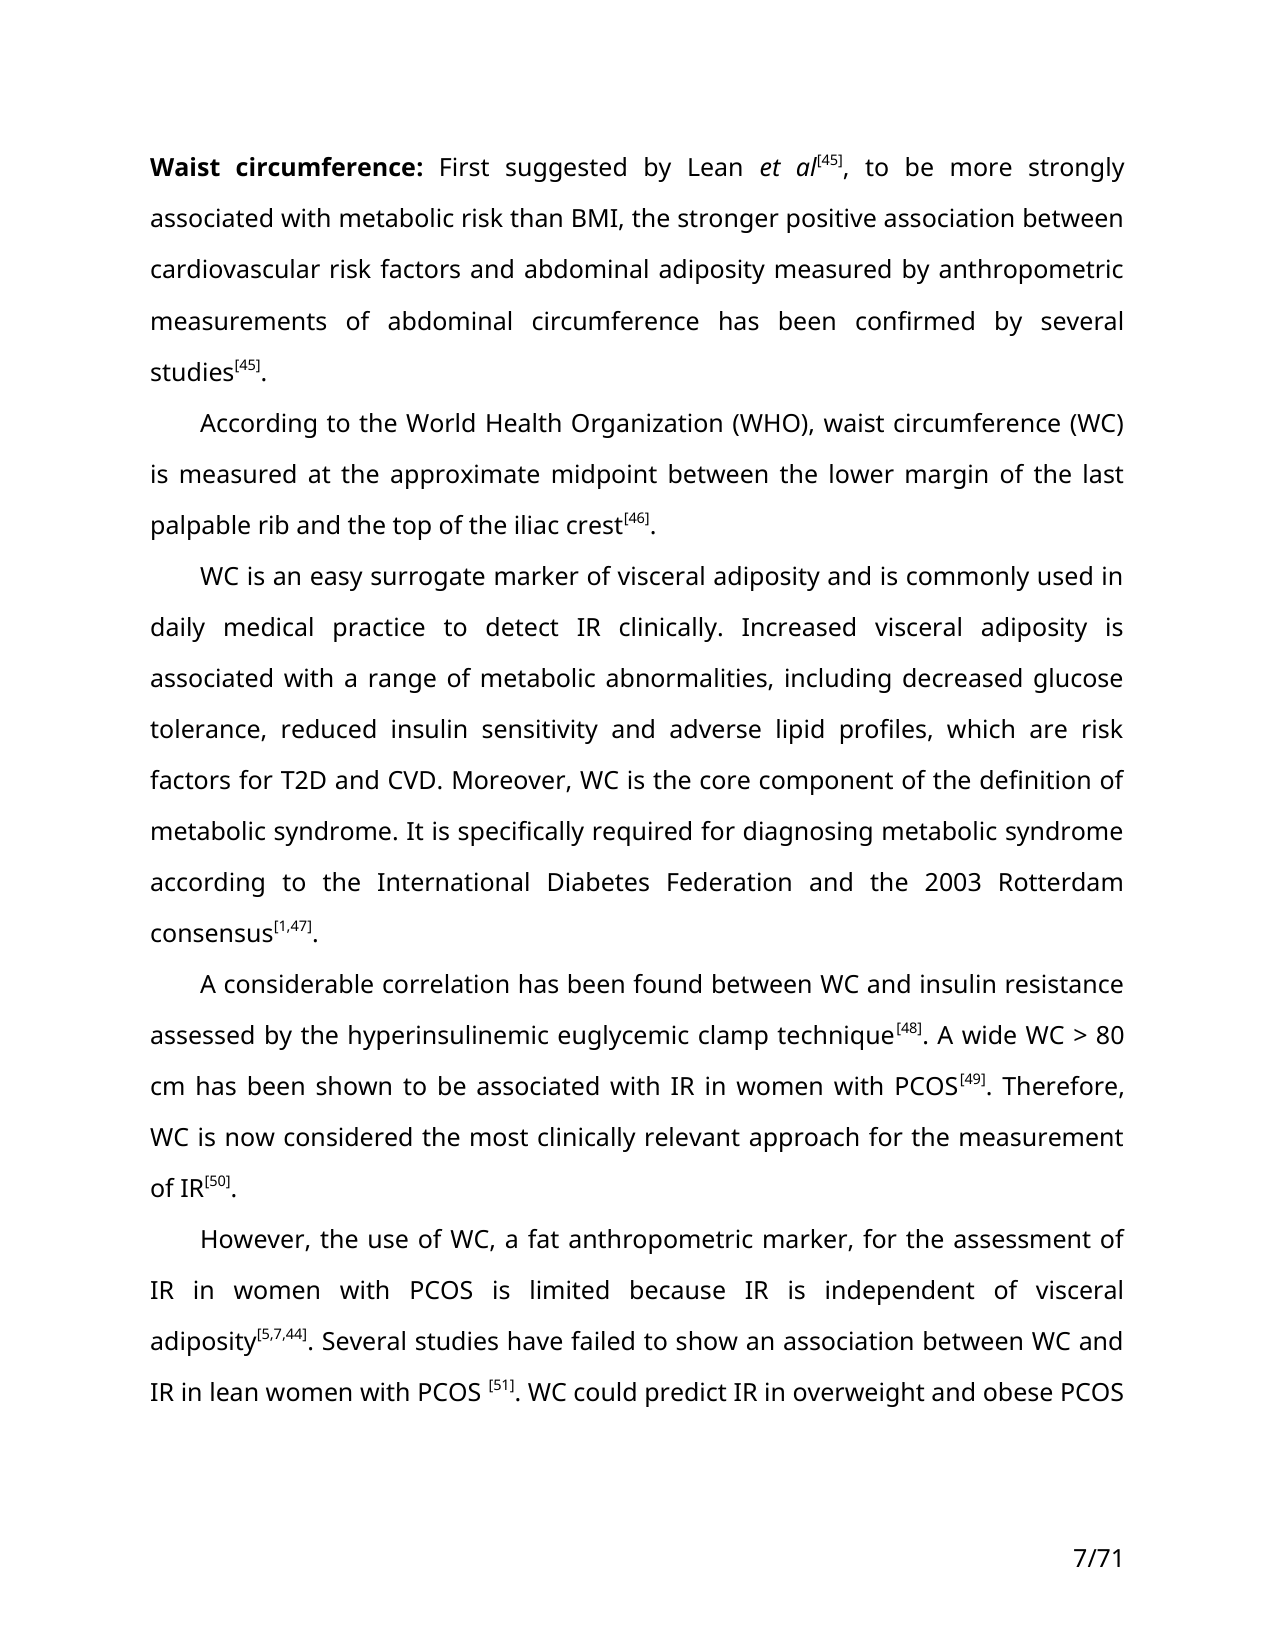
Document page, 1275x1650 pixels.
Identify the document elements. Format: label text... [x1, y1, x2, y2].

text A considerable correlation has been found between WC and insulin resistance assessed by the hyperinsulinemic euglycemic clamp technique[48]. A wide WC > 80 cm has been shown to be associated with IR in women with PCOS[49]. Therefore, WC is now considered the most clinically relevant approach for the measurement of IR[50]. [150, 967, 1125, 1205]
text WC is an easy surrogate marker of visceral adiposity and is commonly used in daily medical practice to detect IR clinically. Increased visceral adiposity is associated with a range of metabolic abnormalities, including decreased glucose tolerance, reduced insulin sensitivity and adverse lipid profiles, which are risk factors for T2D and CVD. Moreover, WC is the core component of the definition of metabolic syndrome. It is specifically required for diagnosing metabolic syndrome according to the International Diabetes Federation and the 2003 Rotterdam consensus[1,47]. [150, 558, 1125, 950]
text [150, 1222, 1125, 1409]
text According to the World Health Organization (WHO), waist circumference (WC) is measured at the approximate midpoint between the lower margin of the last palpable rib and the top of the iliac crest[46]. [150, 405, 1125, 541]
text Waist circumference: First suggested by Lean et al[45], to be more strongly associated with metabolic risk than BMI, the stronger positive association between cardiovascular risk factors and abdominal adiposity measured by anthropometric measurements of abdominal circumference has been confirmed by several studies[45]. [150, 150, 1125, 388]
